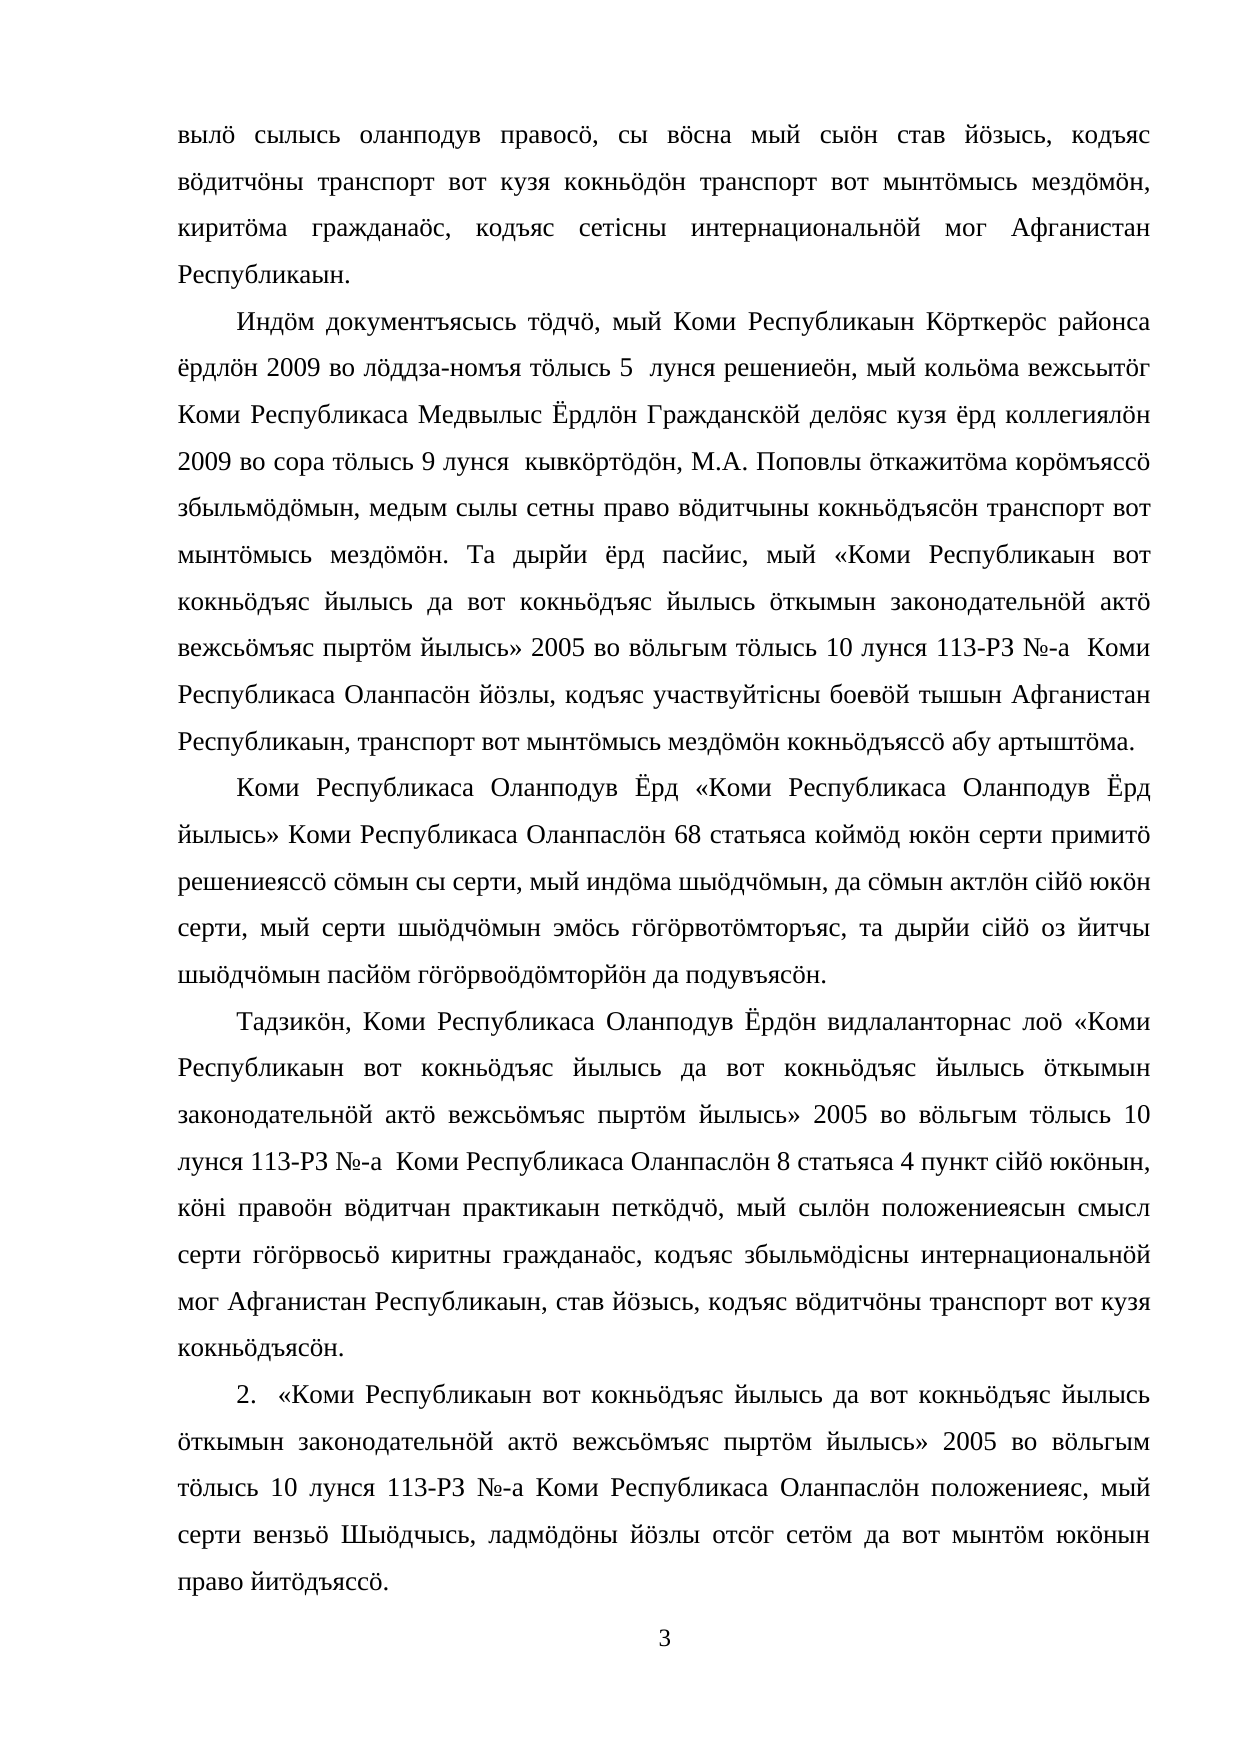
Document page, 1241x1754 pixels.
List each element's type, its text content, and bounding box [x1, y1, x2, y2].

text Тадзикöн, Коми Республикаса Оланподув Ёрдöн видлаланторнас лоö «Коми Республикаын вот кокньöдъяс йылысь да вот кокньöдъяс йылысь öткымын законодательнöй актö вежсьöмъяс пыртöм йылысь» 2005 во вöльгым тöлысь 10 лунся 113-РЗ №-а Коми Республикаса Оланпаслöн 8 статьяса 4 пункт сiйö юкöнын, кöнi правоöн вöдитчан практикаын петкöдчö, мый сылöн положениеясын смысл серти гöгöрвосьö киритны гражданаöс, кодъяс збыльмöдiсны интернациональнöй мог Афганистан Республикаын, став йöзысь, кодъяс вöдитчöны транспорт вот кузя кокньöдъясöн. [177, 1005, 1152, 1363]
text Индöм документъясысь тöдчö, мый Коми Республикаын Кöрткерöс районса ёрдлöн 2009 во лöддза-номъя тöлысь 5 лунся решениеöн, мый кольöма вежсьытöг Коми Республикаса Медвылыс Ёрдлöн Гражданскöй делöяс кузя ёрд коллегиялöн 2009 во сора тöлысь 9 лунся кывкöртöдöн, М.А. Поповлы öткажитöма корöмъяссö збыльмöдöмын, медым сылы сетны право вöдитчыны кокньöдъясöн транспорт вот мынтöмысь мездöмöн. Та дырйи ёрд пасйис, мый «Коми Республикаын вот кокньöдъяс йылысь да вот кокньöдъяс йылысь öткымын законодательнöй актö вежсьöмъяс пыртöм йылысь» 2005 во вöльгым тöлысь 10 лунся 113-РЗ №-а Коми Республикаса Оланпасöн йöзлы, кодъяс участвуйтiсны боевöй тышын Афганистан Республикаын, транспорт вот мынтöмысь мездöмöн кокньöдъяссö абу артыштöма. [177, 305, 1152, 756]
text 2. «Коми Республикаын вот кокньöдъяс йылысь да вот кокньöдъяс йылысь öткымын законодательнöй актö вежсьöмъяс пыртöм йылысь» 2005 во вöльгым тöлысь 10 лунся 113-РЗ №-а Коми Республикаса Оланпаслöн положениеяс, мый серти вензьö Шыöдчысь, ладмöдöны йöзлы отсöг сетöм да вот мынтöм юкöнын право йитöдъяссö. [177, 1378, 1152, 1596]
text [177, 118, 1152, 289]
text Коми Республикаса Оланподув Ёрд «Коми Республикаса Оланподув Ёрд йылысь» Коми Республикаса Оланпаслöн 68 статьяса коймöд юкöн серти примитö решениеяссö сöмын сы серти, мый индöма шыöдчöмын, да сöмын актлöн сiйö юкöн серти, мый серти шыöдчöмын эмöсь гöгöрвотöмторъяс, та дырйи сiйö оз йитчы шыöдчöмын пасйöм гöгöрвоöдöмторйöн да подувъясöн. [177, 771, 1152, 989]
